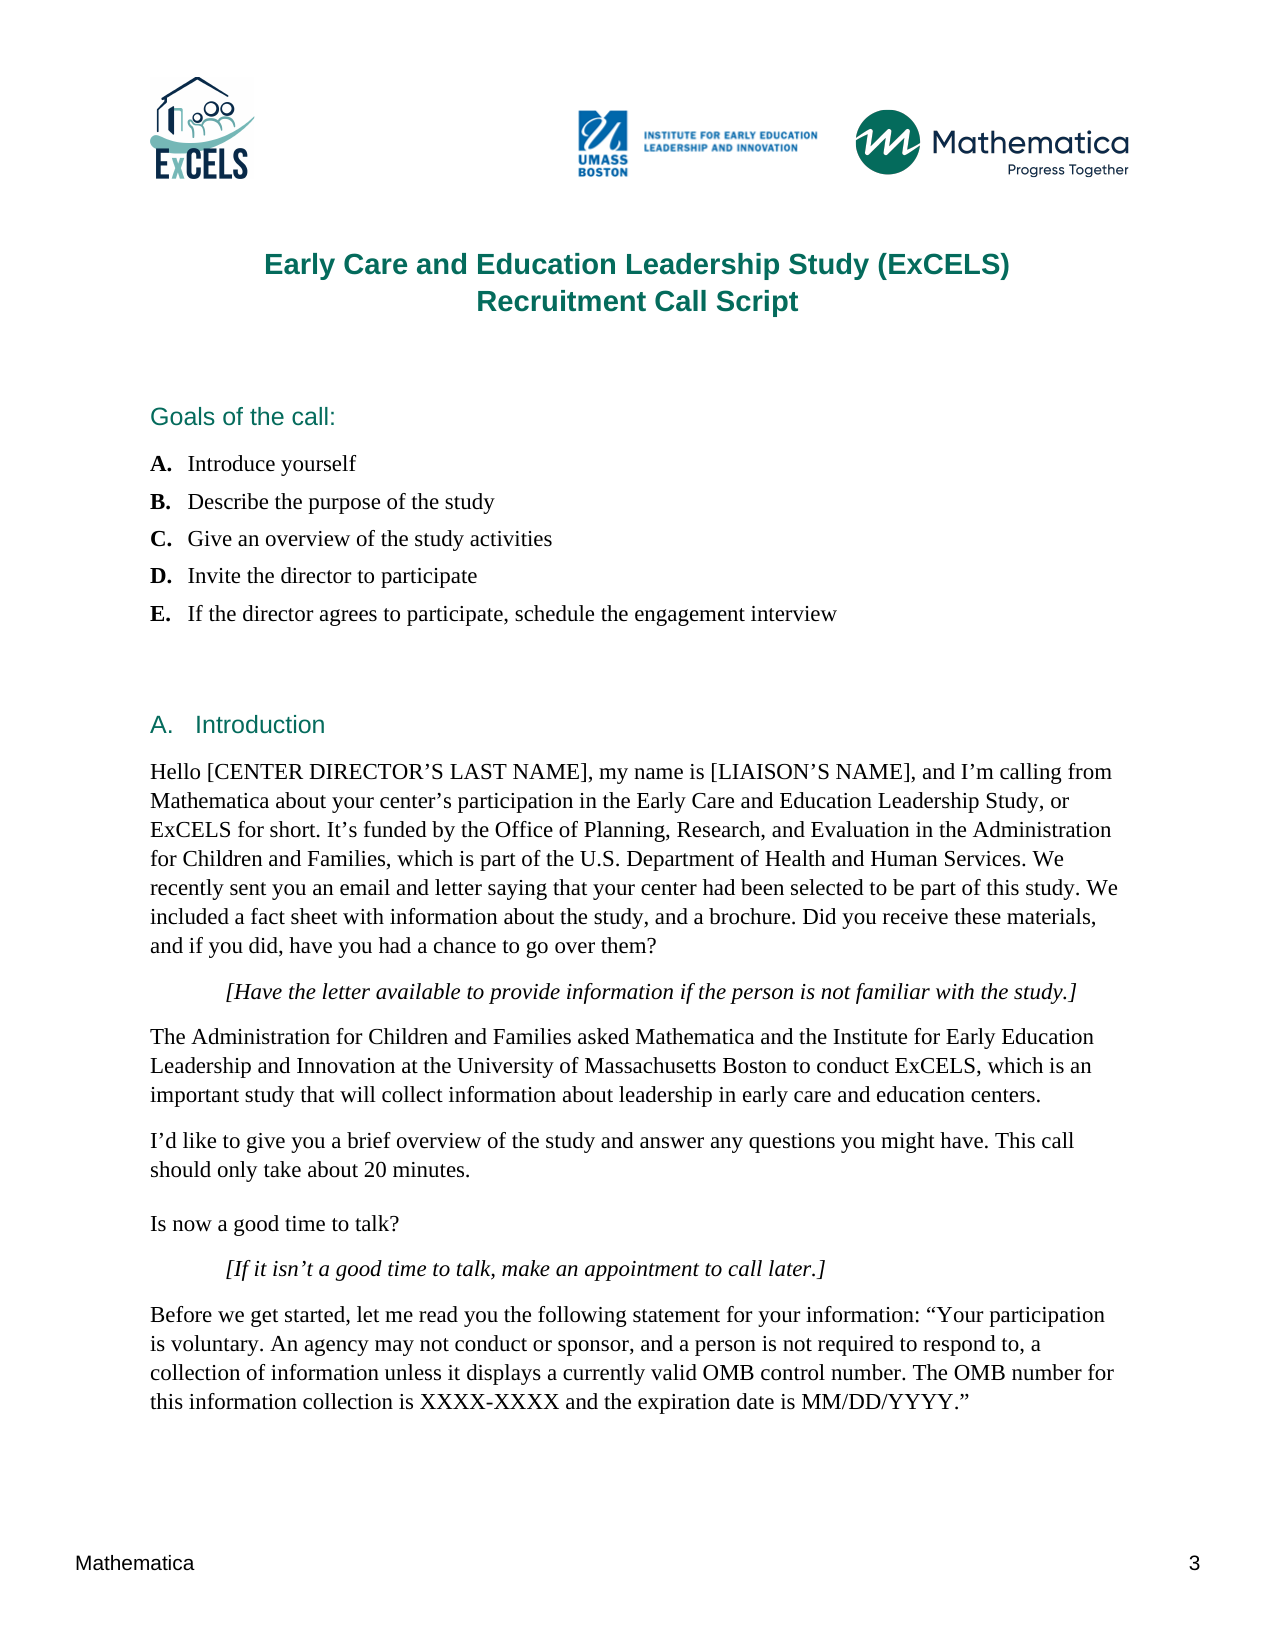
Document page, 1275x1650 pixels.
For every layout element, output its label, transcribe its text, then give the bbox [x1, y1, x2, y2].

text The Administration for Children and Families asked Mathematica and the Institute for Early Education Leadership and Innovation at the University of Massachusetts Boston to conduct ExCELS, which is an important study that will collect information about leadership in early care and education centers. [150, 1023, 1125, 1108]
text [If it isn’t a good time to talk, make an appointment to call later.] [225, 1255, 1125, 1282]
text Is now a good time to talk? [150, 1210, 1125, 1236]
list If the director agrees to participate, schedule the engagement interview [150, 599, 1125, 626]
list Invite the director to participate [150, 562, 1125, 589]
list Introduce yourself [150, 450, 1125, 477]
text Hello [CENTER DIRECTOR’S LAST NAME], my name is [LIAISON’S NAME], and I’m calling from Mathematica about your center’s participation in the Early Care and Education Leadership Study, or ExCELS for short. It’s funded by the Office of Planning, Research, and Evaluation in the Administration for Children and Families, which is part of the U.S. Department of Health and Human Services. We recently sent you an email and letter saying that your center had been selected to be part of this study. We included a fact sheet with information about the study, and a brochure. Did you receive these materials, and if you did, have you had a chance to go over them? [150, 758, 1125, 958]
text [Have the letter available to provide information if the person is not familiar with the study.] [225, 978, 1125, 1004]
title Recruitment Call Script [150, 284, 1125, 317]
picture [854, 108, 1129, 179]
list Describe the purpose of the study [150, 488, 1125, 514]
picture [150, 77, 255, 179]
text I’d like to give you a brief overview of the study and answer any questions you might have. This call should only take about 20 minutes. [150, 1127, 1125, 1182]
text Goals of the call: [150, 402, 1125, 431]
picture [576, 108, 819, 179]
text Before we get started, let me read you the following statement for your information: “Your participation is voluntary. An agency may not conduct or sponsor, and a person is not required to respond to, a collection of information unless it displays a currently valid OMB control number. The OMB number for this information collection is XXXX-XXXX and the expiration date is MM/DD/YYYY.” [150, 1301, 1125, 1414]
list Give an overview of the study activities [150, 525, 1125, 551]
text A. Introduction [150, 710, 1125, 739]
title Early Care and Education Leadership Study (ExCELS) [150, 247, 1125, 280]
